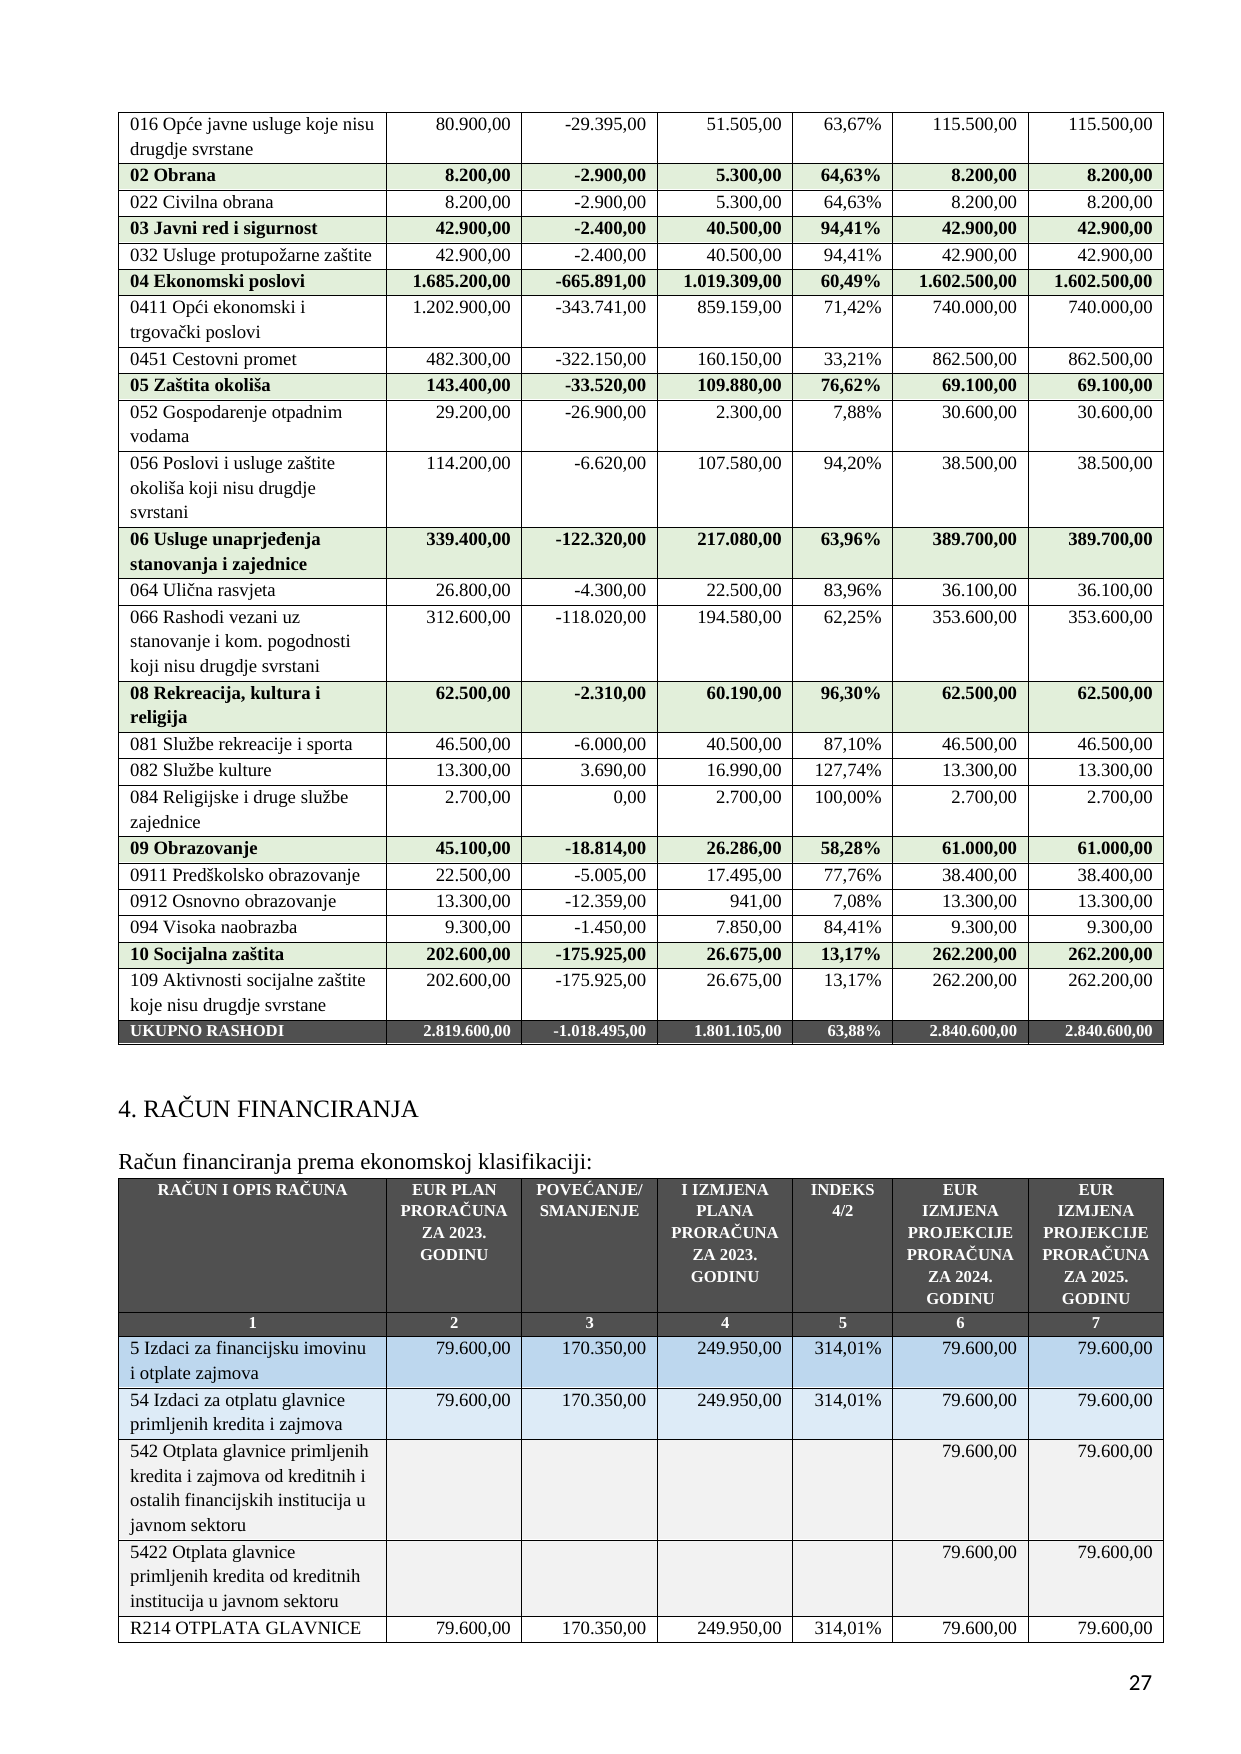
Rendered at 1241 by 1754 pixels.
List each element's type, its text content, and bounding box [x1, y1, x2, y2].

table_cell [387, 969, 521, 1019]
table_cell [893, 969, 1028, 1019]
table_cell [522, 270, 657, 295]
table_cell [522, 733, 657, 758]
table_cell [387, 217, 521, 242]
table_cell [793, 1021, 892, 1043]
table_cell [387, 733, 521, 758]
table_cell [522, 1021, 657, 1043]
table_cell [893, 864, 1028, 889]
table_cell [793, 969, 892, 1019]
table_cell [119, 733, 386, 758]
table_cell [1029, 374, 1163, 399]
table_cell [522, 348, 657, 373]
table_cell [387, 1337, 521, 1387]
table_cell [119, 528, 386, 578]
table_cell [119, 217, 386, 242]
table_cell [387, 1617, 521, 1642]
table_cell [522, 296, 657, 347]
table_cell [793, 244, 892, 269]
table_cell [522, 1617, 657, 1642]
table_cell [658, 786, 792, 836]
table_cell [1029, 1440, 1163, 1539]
text 4. RAČUN FINANCIRANJA [118, 1094, 1152, 1123]
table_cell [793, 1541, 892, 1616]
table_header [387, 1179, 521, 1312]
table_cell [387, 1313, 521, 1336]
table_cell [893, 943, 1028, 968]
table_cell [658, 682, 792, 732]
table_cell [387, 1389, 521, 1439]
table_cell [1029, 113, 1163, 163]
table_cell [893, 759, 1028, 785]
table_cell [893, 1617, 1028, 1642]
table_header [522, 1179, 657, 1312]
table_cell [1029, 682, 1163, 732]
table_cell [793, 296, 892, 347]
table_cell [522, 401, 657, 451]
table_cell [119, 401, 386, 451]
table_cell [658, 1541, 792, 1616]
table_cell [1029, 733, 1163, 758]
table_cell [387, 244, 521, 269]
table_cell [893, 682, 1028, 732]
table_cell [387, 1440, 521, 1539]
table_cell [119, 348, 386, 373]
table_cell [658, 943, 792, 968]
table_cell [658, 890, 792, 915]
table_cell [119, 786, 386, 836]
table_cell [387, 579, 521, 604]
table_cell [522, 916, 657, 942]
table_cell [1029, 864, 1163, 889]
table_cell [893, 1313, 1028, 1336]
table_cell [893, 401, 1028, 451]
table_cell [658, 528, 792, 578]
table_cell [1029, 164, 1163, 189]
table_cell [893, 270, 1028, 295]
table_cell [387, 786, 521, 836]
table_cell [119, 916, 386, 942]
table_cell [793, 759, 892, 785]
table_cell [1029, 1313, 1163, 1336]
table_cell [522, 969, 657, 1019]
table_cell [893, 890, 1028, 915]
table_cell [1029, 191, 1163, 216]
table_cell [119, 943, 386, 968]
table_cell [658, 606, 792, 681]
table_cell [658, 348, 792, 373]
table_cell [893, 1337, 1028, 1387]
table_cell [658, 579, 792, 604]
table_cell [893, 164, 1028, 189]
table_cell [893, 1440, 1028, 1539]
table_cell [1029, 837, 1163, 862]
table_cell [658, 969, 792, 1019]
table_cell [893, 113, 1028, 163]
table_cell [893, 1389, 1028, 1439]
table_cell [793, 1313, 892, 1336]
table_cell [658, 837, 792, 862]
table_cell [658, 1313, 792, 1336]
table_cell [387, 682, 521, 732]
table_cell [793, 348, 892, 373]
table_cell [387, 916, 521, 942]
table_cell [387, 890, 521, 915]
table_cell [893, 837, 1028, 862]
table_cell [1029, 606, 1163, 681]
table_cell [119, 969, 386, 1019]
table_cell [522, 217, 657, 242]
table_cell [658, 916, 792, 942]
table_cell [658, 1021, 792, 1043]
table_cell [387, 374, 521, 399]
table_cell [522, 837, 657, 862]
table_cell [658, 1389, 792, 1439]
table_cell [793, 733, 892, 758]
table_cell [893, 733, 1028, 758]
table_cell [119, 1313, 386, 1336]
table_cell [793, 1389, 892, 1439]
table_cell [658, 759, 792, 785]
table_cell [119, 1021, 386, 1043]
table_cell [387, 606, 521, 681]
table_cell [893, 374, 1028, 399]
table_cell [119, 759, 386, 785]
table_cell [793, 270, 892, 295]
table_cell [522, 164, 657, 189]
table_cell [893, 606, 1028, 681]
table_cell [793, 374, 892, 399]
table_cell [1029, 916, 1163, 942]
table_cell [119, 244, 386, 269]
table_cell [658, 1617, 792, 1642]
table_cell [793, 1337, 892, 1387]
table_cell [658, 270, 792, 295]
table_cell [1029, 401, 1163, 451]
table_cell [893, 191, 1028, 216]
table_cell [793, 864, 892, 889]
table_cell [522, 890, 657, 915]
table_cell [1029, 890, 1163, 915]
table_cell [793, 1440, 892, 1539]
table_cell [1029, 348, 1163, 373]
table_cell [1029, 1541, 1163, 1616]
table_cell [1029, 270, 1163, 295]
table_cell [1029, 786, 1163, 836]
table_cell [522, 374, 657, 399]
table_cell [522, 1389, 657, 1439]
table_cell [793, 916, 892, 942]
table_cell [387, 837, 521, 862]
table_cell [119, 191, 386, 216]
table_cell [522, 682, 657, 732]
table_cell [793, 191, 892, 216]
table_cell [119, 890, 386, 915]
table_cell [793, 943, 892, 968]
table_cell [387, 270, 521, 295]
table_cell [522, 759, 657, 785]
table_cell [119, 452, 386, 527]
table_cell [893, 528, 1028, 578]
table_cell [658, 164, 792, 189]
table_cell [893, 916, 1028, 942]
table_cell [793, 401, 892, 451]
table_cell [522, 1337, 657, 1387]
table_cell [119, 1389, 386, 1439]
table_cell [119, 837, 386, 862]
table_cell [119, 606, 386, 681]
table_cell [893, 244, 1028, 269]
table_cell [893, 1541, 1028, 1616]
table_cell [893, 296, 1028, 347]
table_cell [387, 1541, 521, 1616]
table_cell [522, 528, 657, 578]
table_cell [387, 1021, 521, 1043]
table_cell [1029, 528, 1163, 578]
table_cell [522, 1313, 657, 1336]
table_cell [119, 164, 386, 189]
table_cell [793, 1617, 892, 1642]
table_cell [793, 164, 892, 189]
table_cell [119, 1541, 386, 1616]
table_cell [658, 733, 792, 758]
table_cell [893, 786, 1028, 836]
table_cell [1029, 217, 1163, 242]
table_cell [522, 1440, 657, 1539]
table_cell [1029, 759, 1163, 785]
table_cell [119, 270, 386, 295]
text Račun financiranja prema ekonomskoj klasifikaciji: [118, 1148, 1152, 1174]
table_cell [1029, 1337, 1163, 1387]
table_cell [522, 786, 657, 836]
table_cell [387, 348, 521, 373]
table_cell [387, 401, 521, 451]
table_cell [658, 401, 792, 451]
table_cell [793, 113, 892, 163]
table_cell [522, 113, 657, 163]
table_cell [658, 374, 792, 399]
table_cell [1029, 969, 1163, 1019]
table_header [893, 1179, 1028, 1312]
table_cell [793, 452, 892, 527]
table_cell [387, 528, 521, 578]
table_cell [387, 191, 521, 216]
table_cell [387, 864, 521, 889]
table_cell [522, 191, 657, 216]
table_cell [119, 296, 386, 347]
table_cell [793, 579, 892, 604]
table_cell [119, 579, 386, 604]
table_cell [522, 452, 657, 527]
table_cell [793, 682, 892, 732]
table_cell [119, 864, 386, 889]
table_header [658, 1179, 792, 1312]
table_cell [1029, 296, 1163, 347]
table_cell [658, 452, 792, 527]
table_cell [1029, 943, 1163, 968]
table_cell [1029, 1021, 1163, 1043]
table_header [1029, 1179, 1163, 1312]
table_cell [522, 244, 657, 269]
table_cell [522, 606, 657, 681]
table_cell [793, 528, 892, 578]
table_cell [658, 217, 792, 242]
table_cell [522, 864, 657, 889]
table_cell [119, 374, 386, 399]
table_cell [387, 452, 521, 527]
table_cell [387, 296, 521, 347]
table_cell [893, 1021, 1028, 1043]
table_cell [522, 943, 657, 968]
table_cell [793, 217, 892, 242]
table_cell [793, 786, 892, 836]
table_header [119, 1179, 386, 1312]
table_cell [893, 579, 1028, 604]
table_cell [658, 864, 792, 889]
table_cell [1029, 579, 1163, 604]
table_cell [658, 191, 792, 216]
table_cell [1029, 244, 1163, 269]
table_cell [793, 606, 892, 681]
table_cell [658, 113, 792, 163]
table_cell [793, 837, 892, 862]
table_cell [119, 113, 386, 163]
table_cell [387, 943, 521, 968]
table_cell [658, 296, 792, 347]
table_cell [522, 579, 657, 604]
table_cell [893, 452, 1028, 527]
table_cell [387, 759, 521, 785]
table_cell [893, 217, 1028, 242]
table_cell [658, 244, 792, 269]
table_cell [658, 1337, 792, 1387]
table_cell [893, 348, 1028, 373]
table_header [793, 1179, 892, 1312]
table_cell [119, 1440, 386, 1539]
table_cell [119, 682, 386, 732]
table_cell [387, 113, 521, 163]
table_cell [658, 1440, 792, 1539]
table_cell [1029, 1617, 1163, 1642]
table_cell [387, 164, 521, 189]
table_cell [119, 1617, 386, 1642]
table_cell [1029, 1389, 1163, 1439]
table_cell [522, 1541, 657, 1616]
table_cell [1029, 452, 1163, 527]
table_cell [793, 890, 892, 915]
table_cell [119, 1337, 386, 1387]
